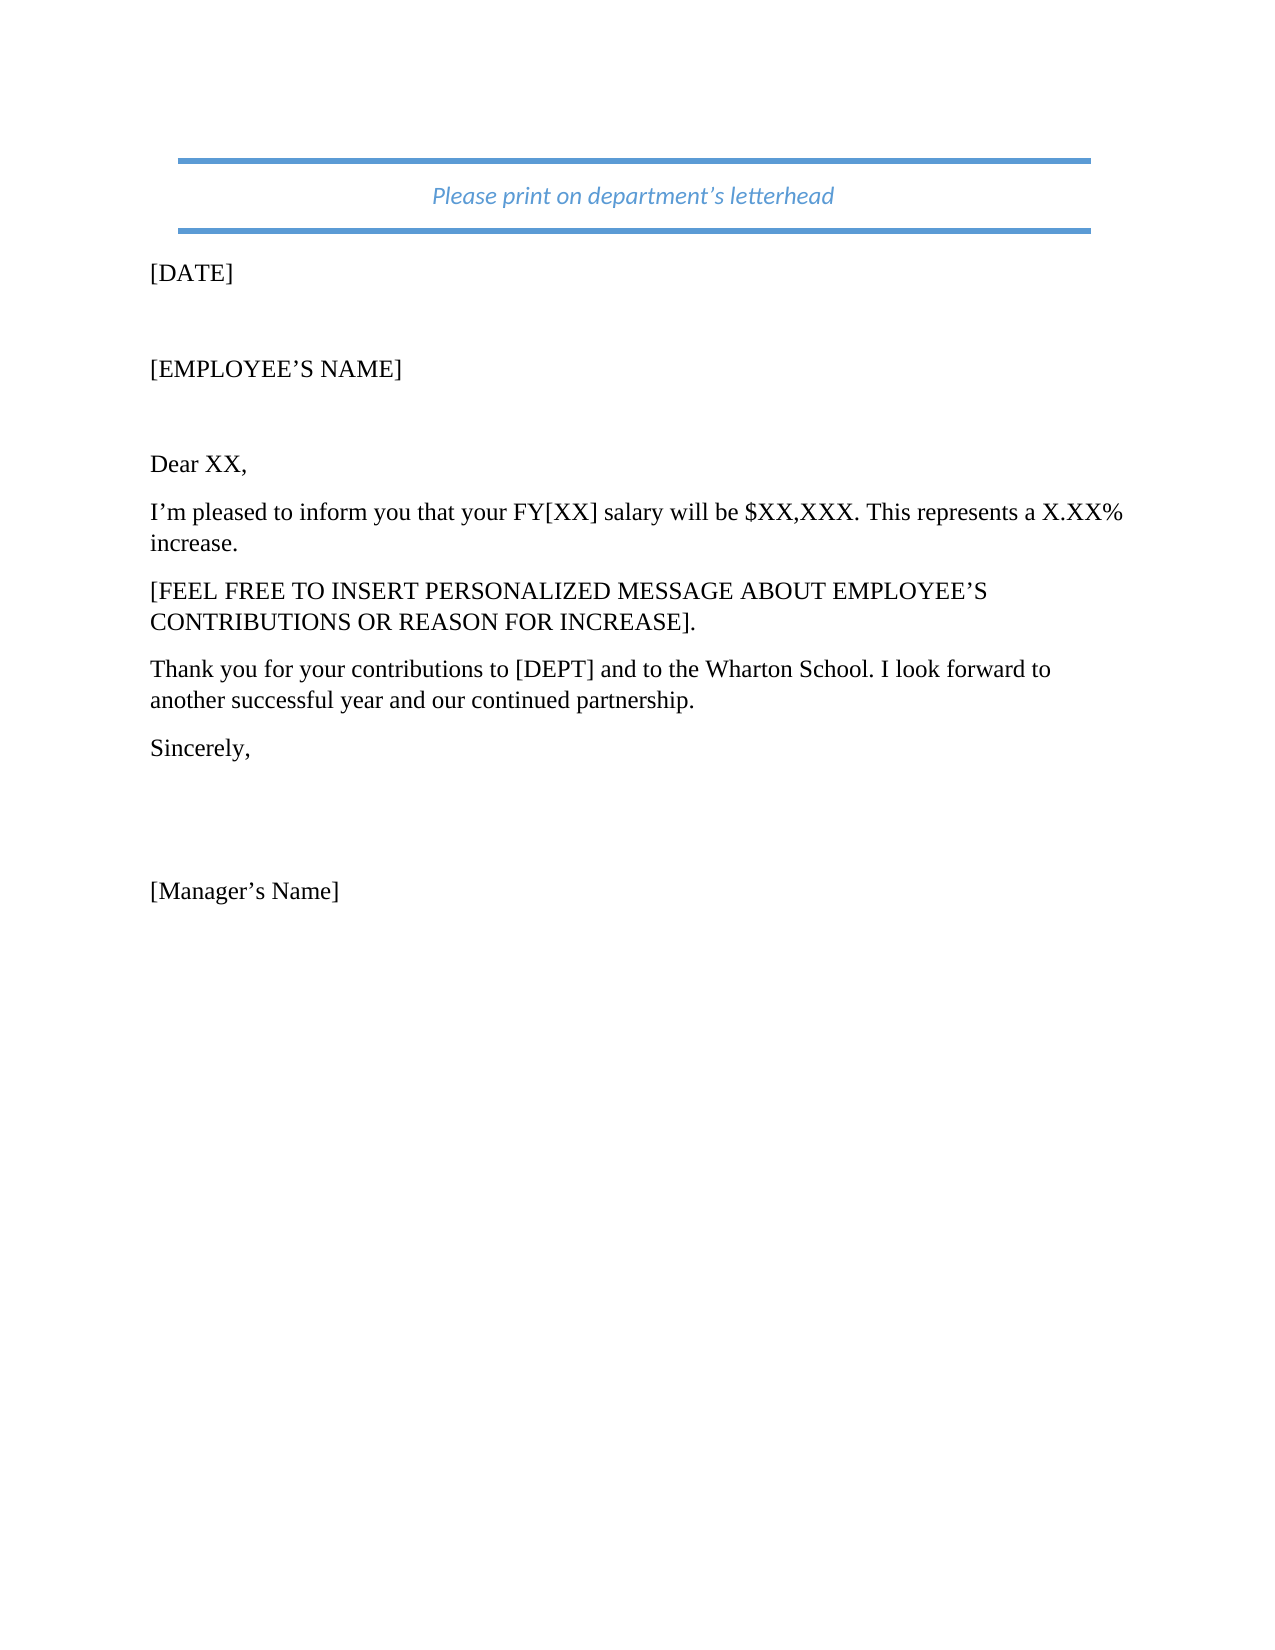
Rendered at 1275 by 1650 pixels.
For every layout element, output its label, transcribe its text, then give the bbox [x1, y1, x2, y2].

text Thank you for your contributions to [DEPT] and to the Wharton School. I look forward to another successful year and our continued partnership. [150, 654, 1125, 714]
text [Manager’s Name] [150, 876, 1125, 905]
text [DATE] [150, 150, 1125, 287]
text Sincerely, [150, 733, 1125, 762]
text Dear XX, [150, 449, 1125, 478]
text [FEEL FREE TO INSERT PERSONALIZED MESSAGE ABOUT EMPLOYEE’S CONTRIBUTIONS OR REASON FOR INCREASE]. [150, 576, 1125, 636]
text I’m pleased to inform you that your FY[XX] salary will be $XX,XXX. This represents a X.XX% increase. [150, 497, 1125, 557]
text [EMPLOYEE’S NAME] [150, 354, 1125, 383]
